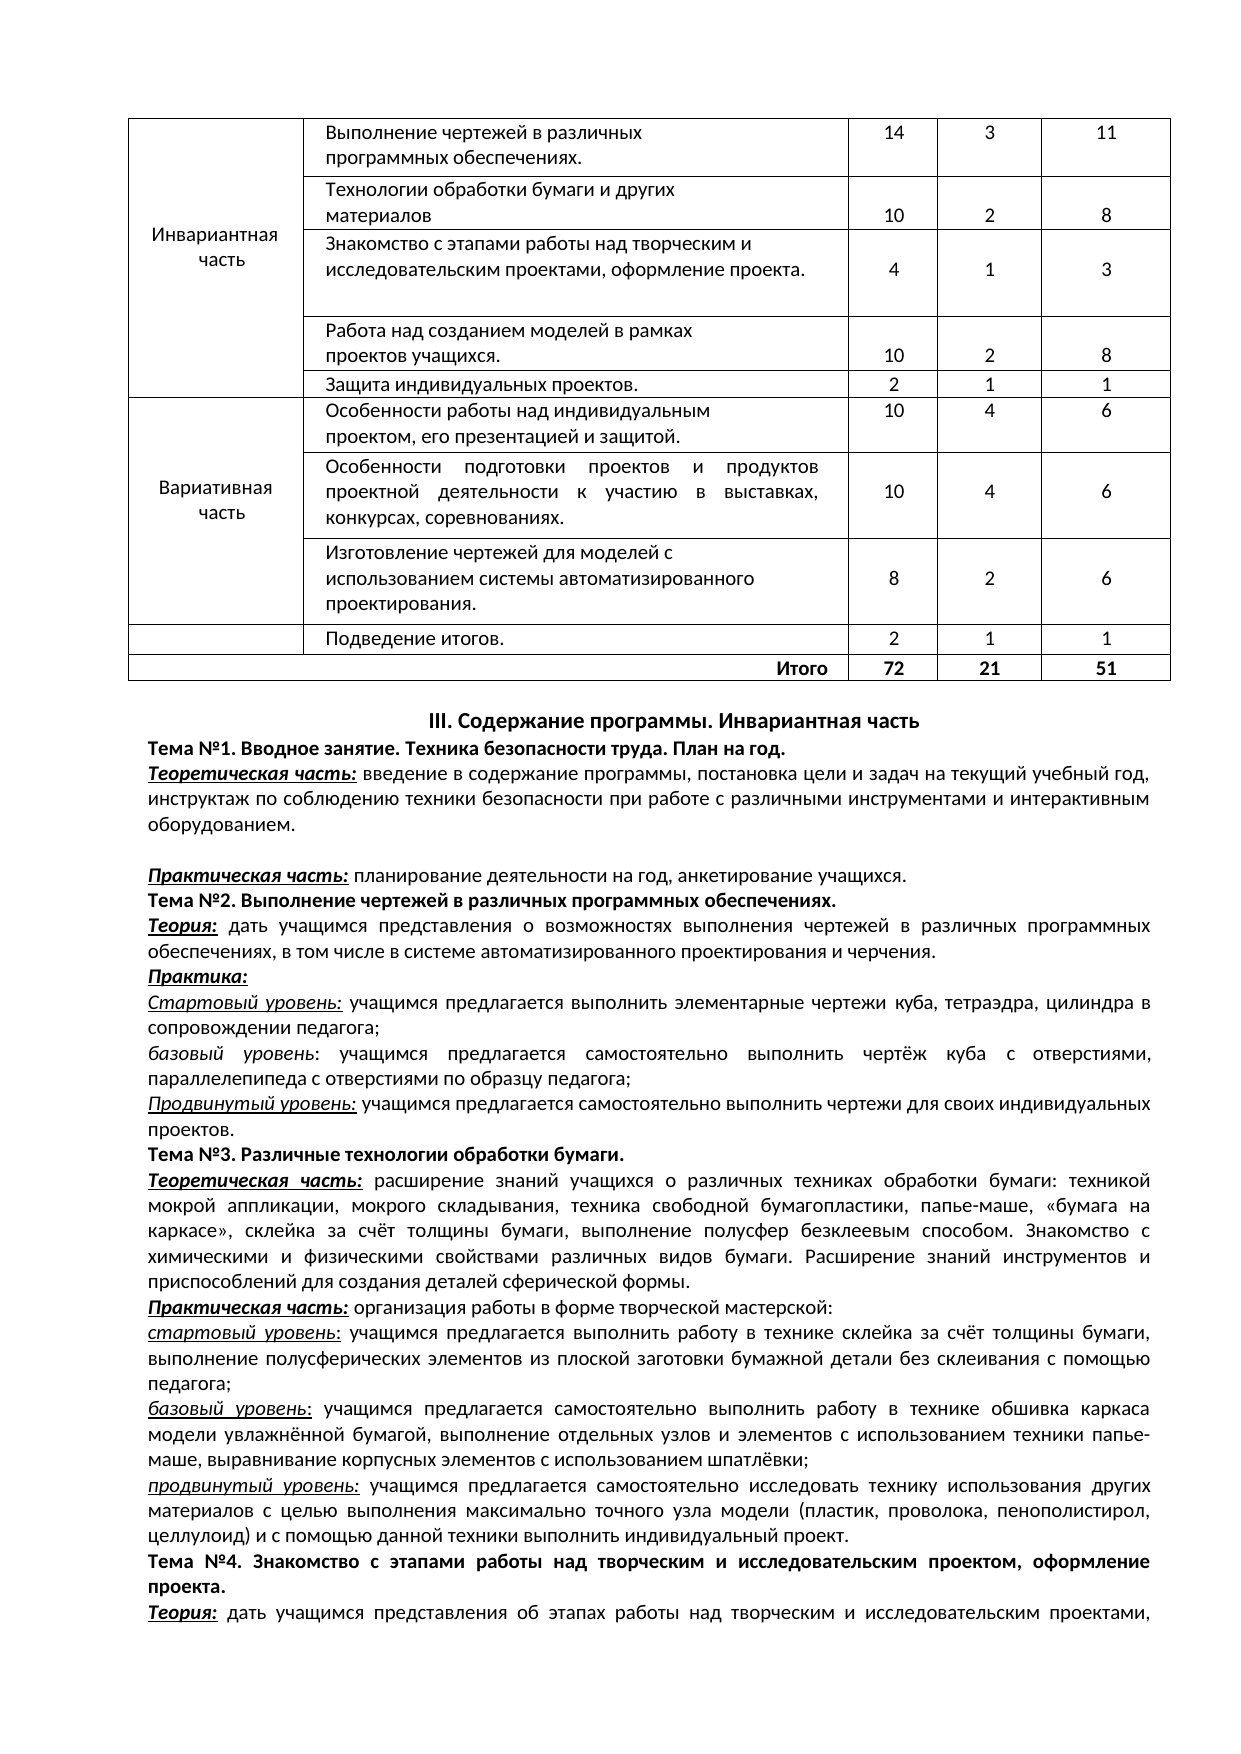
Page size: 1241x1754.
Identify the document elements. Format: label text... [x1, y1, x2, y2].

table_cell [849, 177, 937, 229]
text продвинутый уровень: учащимся предлагается самостоятельно исследовать технику использования других материалов с целью выполнения максимально точного узла модели (пластик, проволока, пенополистирол, целлулоид) и с помощью данной техники выполнить индивидуальный проект. [148, 1472, 1152, 1548]
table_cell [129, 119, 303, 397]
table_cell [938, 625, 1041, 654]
subtitle Тема №2. Выполнение чертежей в различных программных обеспечениях. [148, 887, 1152, 913]
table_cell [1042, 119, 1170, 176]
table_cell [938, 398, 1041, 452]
text стартовый уровень: учащимся предлагается выполнить работу в технике склейка за счёт толщины бумаги, выполнение полусферических элементов из плоской заготовки бумажной детали без склеивания с помощью педагога; [148, 1319, 1152, 1396]
subtitle Тема №1. Вводное занятие. Техника безопасности труда. План на год. [148, 735, 1152, 760]
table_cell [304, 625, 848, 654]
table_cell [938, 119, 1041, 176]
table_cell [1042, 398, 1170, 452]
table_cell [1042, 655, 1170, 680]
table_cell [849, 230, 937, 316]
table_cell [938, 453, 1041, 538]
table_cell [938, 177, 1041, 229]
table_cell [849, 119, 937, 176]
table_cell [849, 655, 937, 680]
list III. Содержание программы. Инвариантная часть [428, 707, 1152, 735]
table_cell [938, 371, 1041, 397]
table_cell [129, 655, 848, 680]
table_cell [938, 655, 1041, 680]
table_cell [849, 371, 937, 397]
text Практическая часть: планирование деятельности на год, анкетирование учащихся. [148, 862, 1152, 887]
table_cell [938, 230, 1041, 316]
text Стартовый уровень: учащимся предлагается выполнить элементарные чертежи куба, тетраэдра, цилиндра в сопровождении педагога; [148, 989, 1152, 1040]
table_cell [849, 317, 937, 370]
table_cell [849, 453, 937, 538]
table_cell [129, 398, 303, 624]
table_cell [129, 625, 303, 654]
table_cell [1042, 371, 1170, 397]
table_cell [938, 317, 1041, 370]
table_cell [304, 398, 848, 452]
subtitle Тема №4. Знакомство с этапами работы над творческим и исследовательским проектом, оформление проекта. [148, 1548, 1152, 1599]
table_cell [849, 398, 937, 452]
subtitle Тема №3. Различные технологии обработки бумаги. [148, 1141, 1152, 1167]
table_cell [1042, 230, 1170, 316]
text Продвинутый уровень: учащимся предлагается самостоятельно выполнить чертежи для своих индивидуальных проектов. [148, 1091, 1152, 1141]
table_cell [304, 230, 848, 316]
text базовый уровень: учащимся предлагается самостоятельно выполнить работу в технике обшивка каркаса модели увлажнённой бумагой, выполнение отдельных узлов и элементов с использованием техники папье-маше, выравнивание корпусных элементов с использованием шпатлёвки; [148, 1396, 1152, 1472]
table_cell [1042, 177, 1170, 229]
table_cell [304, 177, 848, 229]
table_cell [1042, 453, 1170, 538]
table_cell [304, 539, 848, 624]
text Теоретическая часть: введение в содержание программы, постановка цели и задач на текущий учебный год, инструктаж по соблюдению техники безопасности при работе с различными инструментами и интерактивным оборудованием. [148, 760, 1152, 836]
text Практическая часть: организация работы в форме творческой мастерской: [148, 1294, 1152, 1319]
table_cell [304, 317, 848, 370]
text базовый уровень: учащимся предлагается самостоятельно выполнить чертёж куба с отверстиями, параллелепипеда с отверстиями по образцу педагога; [148, 1040, 1152, 1091]
text Практика: [148, 963, 1152, 989]
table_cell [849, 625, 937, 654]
text Теория: дать учащимся представления о возможностях выполнения чертежей в различных программных обеспечениях, в том числе в системе автоматизированного проектирования и черчения. [148, 913, 1152, 963]
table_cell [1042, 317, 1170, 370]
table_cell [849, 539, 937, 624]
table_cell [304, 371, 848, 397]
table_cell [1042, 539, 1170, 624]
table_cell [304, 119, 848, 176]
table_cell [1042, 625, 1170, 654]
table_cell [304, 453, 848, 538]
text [148, 1599, 1152, 1624]
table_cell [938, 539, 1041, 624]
text Теоретическая часть: расширение знаний учащихся о различных техниках обработки бумаги: техникой мокрой аппликации, мокрого складывания, техника свободной бумагопластики, папье-маше, «бумага на каркасе», склейка за счёт толщины бумаги, выполнение полусфер безклеевым способом. Знакомство с химическими и физическими свойствами различных видов бумаги. Расширение знаний инструментов и приспособлений для создания деталей сферической формы. [148, 1167, 1152, 1294]
